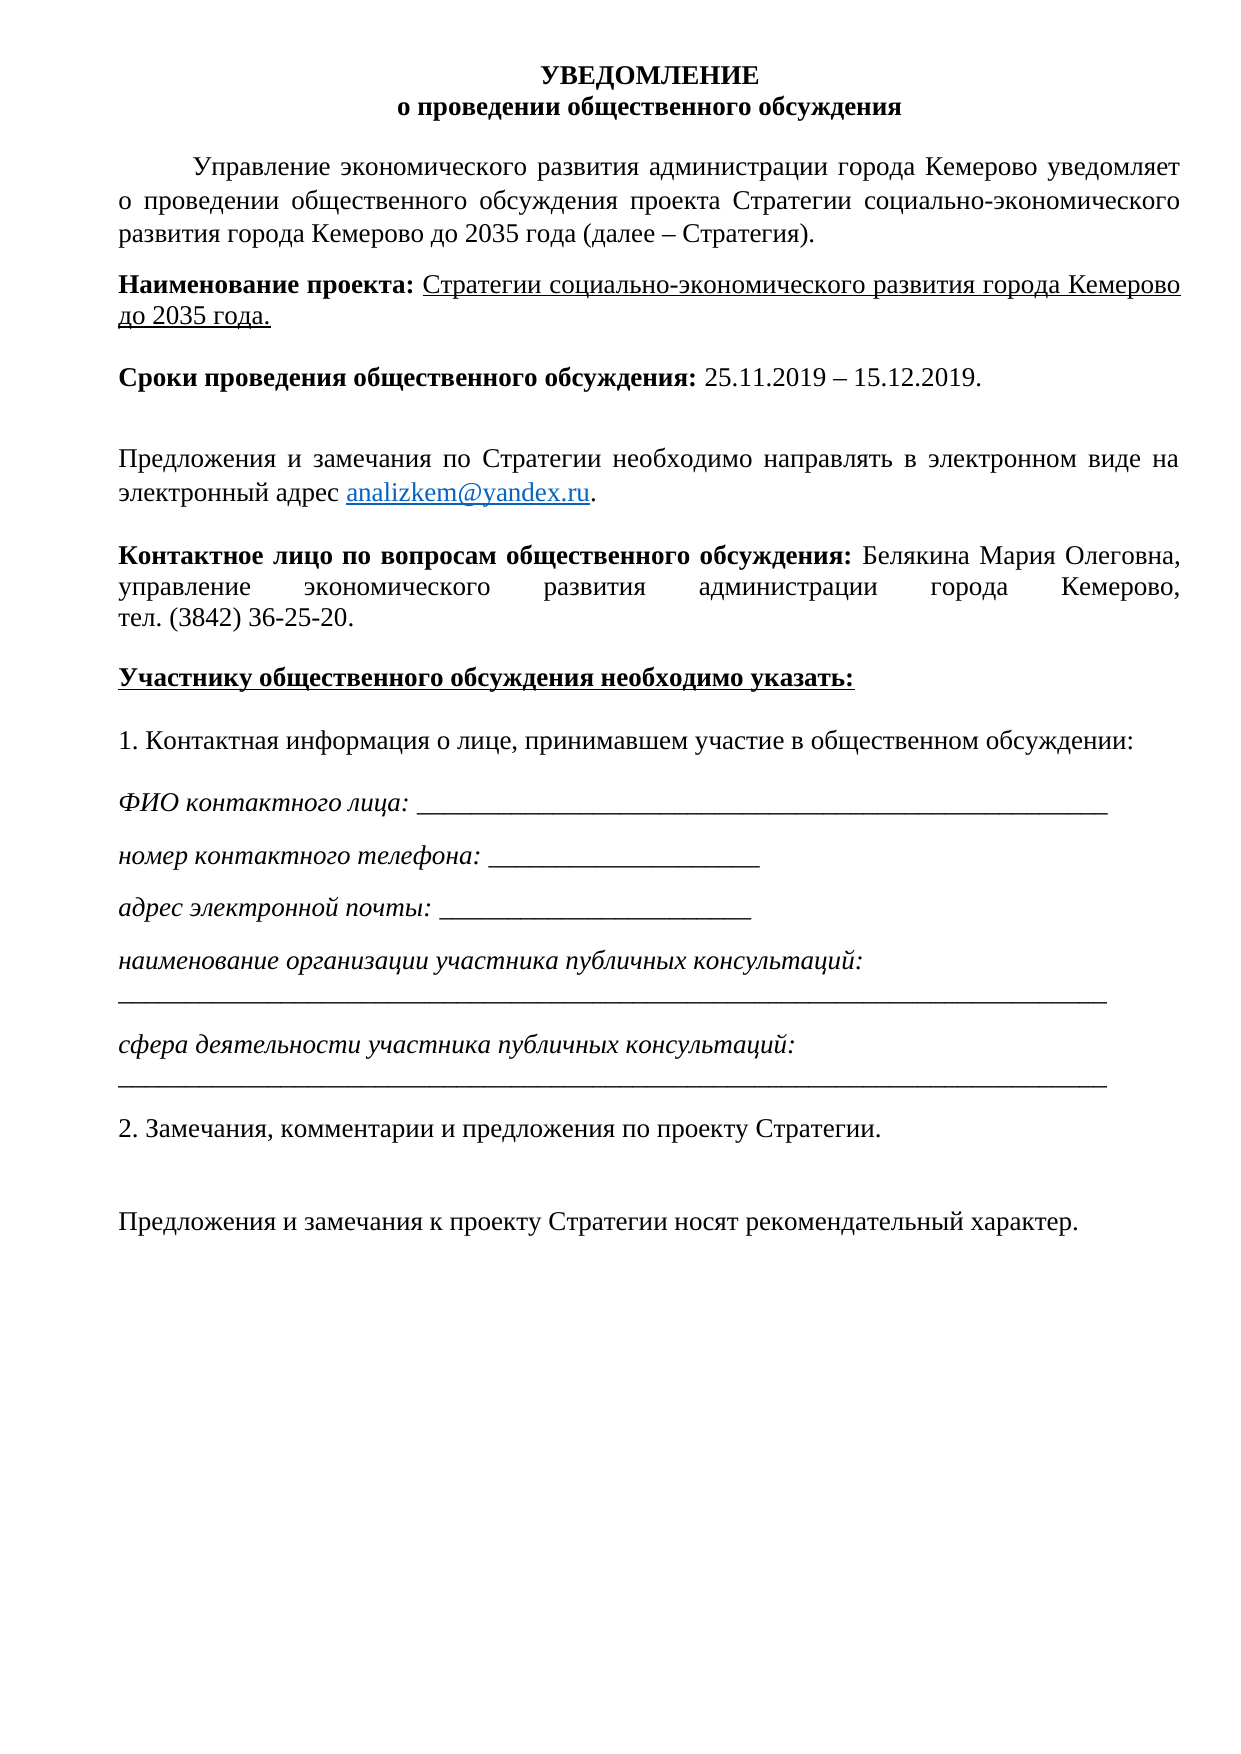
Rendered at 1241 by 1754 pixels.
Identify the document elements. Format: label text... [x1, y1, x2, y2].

text адрес электронной почты: _______________________ [118, 891, 1181, 923]
text ФИО контактного лица: ___________________________________________________ [118, 786, 1181, 817]
text Предложения и замечания по Стратегии необходимо направлять в электронном виде на электронный адрес analizkem@yandex.ru. [118, 443, 1181, 507]
text Наименование проекта: Стратегии социально-экономического развития города Кемерово до 2035 года. [118, 268, 1181, 330]
text 2. Замечания, комментарии и предложения по проекту Стратегии. [118, 1112, 1181, 1143]
text Контактное лицо по вопросам общественного обсуждения: Белякина Мария Олеговна, управление экономического развития администрации города Кемерово, тел. (3842) 36-25-20. [118, 539, 1181, 632]
text наименование организации участника публичных консультаций: [118, 944, 1181, 975]
text _________________________________________________________________________ [118, 975, 1181, 1006]
text номер контактного телефона: ____________________ [118, 839, 1181, 870]
text УВЕДОМЛЕНИЕ о проведении общественного обсуждения [118, 59, 1181, 121]
text Управление экономического развития администрации города Кемерово уведомляет о проведении общественного обсуждения проекта Стратегии социально-экономического развития города Кемерово до 2035 года (далее – Стратегия). [118, 151, 1181, 249]
text Сроки проведения общественного обсуждения: 25.11.2019 – 15.12.2019. [118, 361, 1181, 392]
text сфера деятельности участника публичных консультаций: _________________________________________________________________________ [118, 1028, 1181, 1090]
text Участнику общественного обсуждения необходимо указать: [118, 661, 1181, 693]
text Предложения и замечания к проекту Стратегии носят рекомендательный характер. [118, 1205, 1181, 1236]
text 1. Контактная информация о лице, принимавшем участие в общественном обсуждении: [118, 724, 1181, 755]
